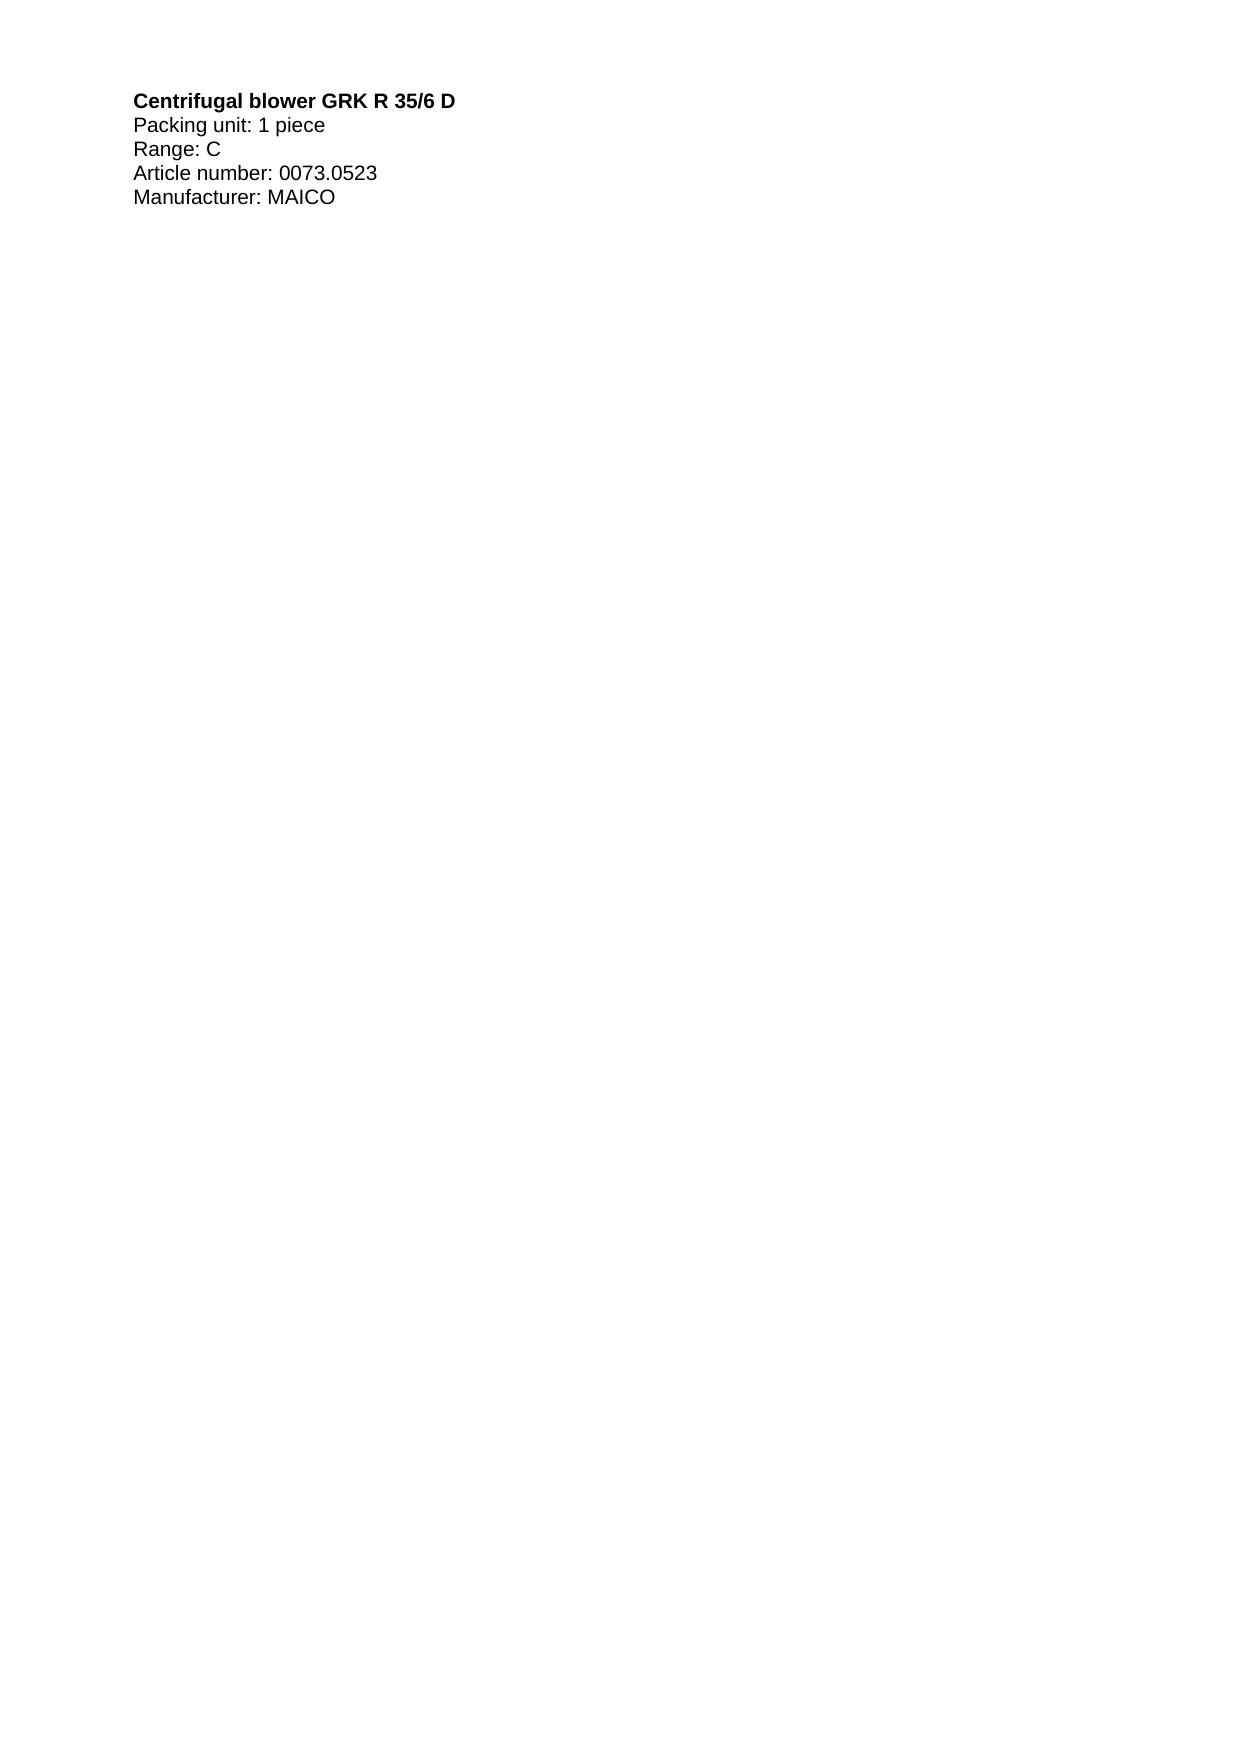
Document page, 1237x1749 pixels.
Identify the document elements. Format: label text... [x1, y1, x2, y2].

text Centrifugal blower GRK R 35/6 DPacking unit: 1 pieceRange: C Article number: 0073.0523Manufacturer: MAICO [133, 89, 1148, 208]
